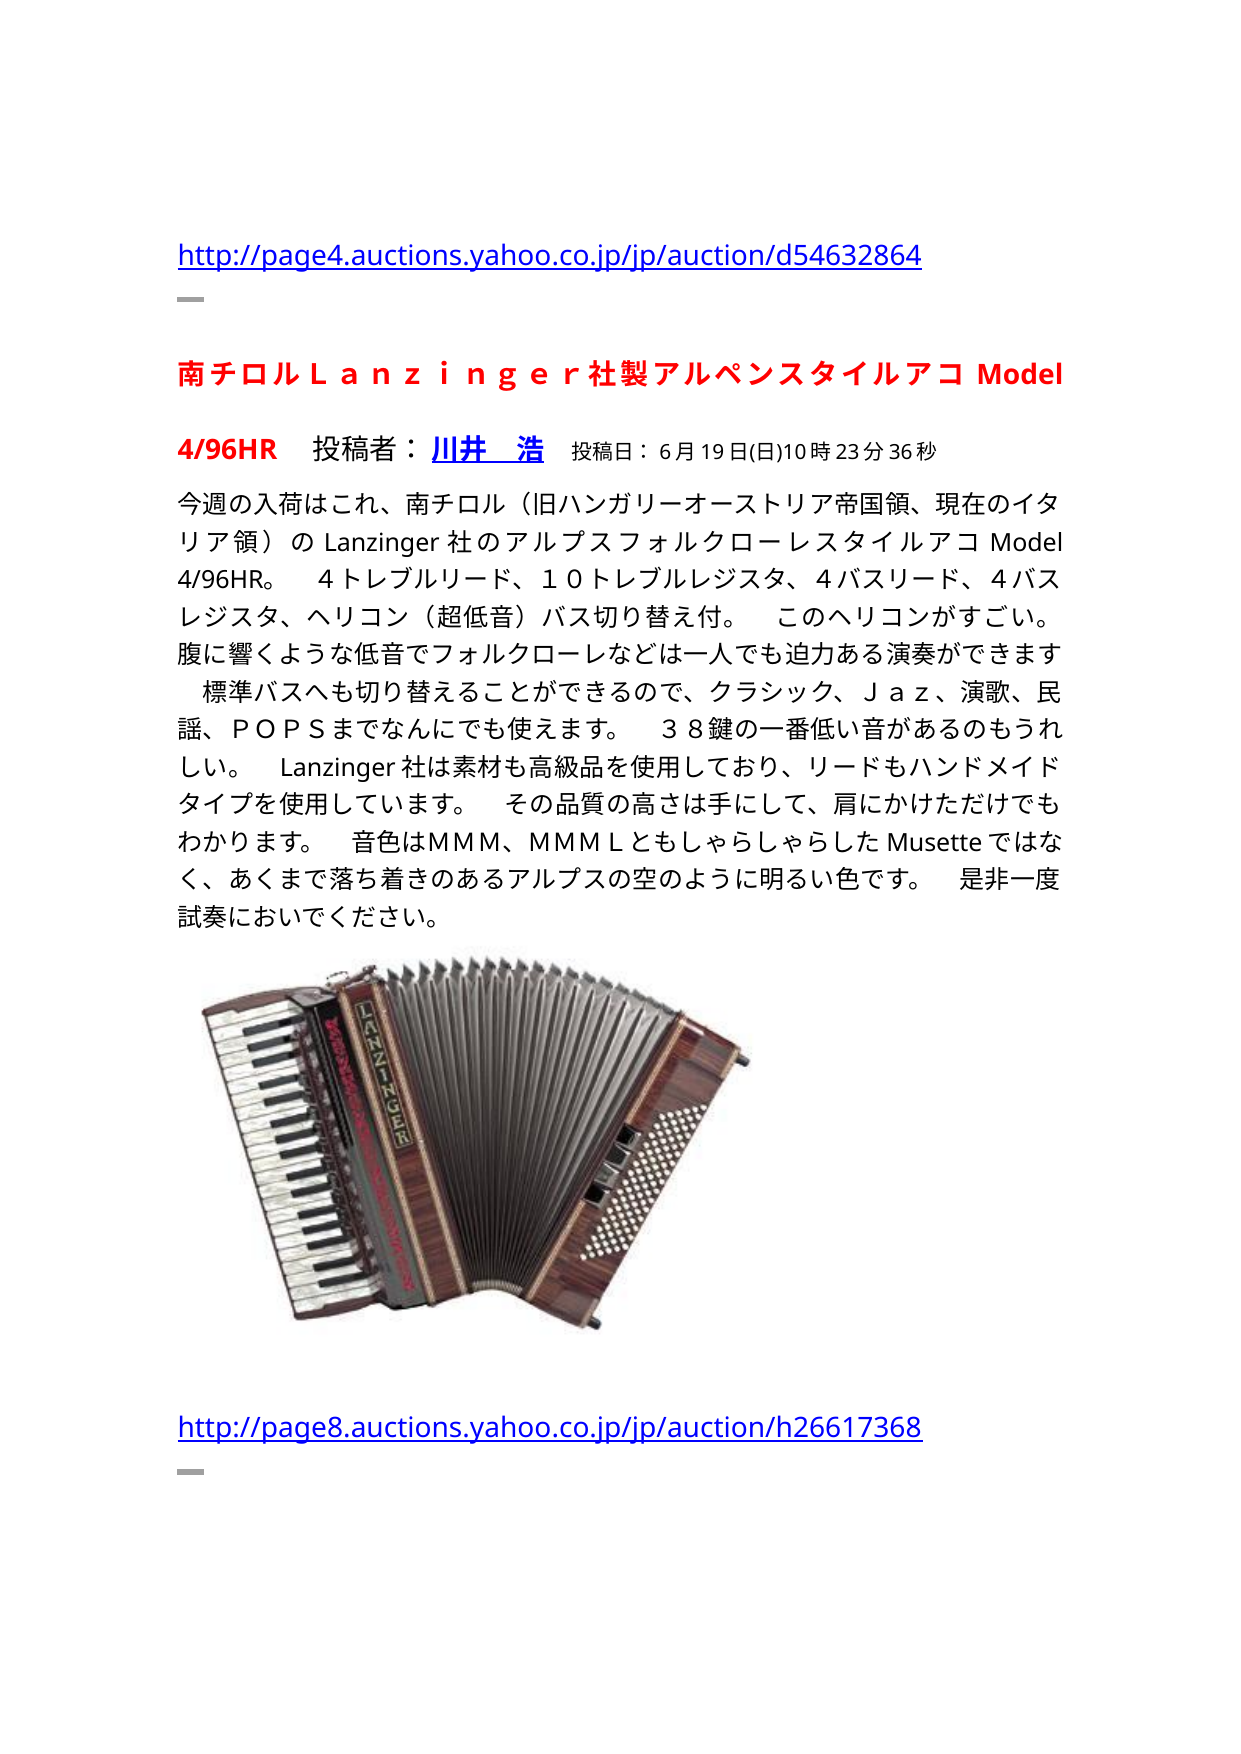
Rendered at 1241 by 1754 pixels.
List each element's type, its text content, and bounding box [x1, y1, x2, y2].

text http://page8.auctions.yahoo.co.jp/jp/auction/h26617368 [177, 1389, 1063, 1464]
picture [177, 934, 771, 1355]
text 南チロルＬａｎｚｉｎｇｅｒ社製アルペンスタイルアコModel 4/96HR 投稿者： 川井 浩 投稿日： 6月19日(日)10時23分36秒 [177, 334, 1063, 484]
text http://page4.auctions.yahoo.co.jp/jp/auction/d54632864 [177, 217, 1063, 292]
